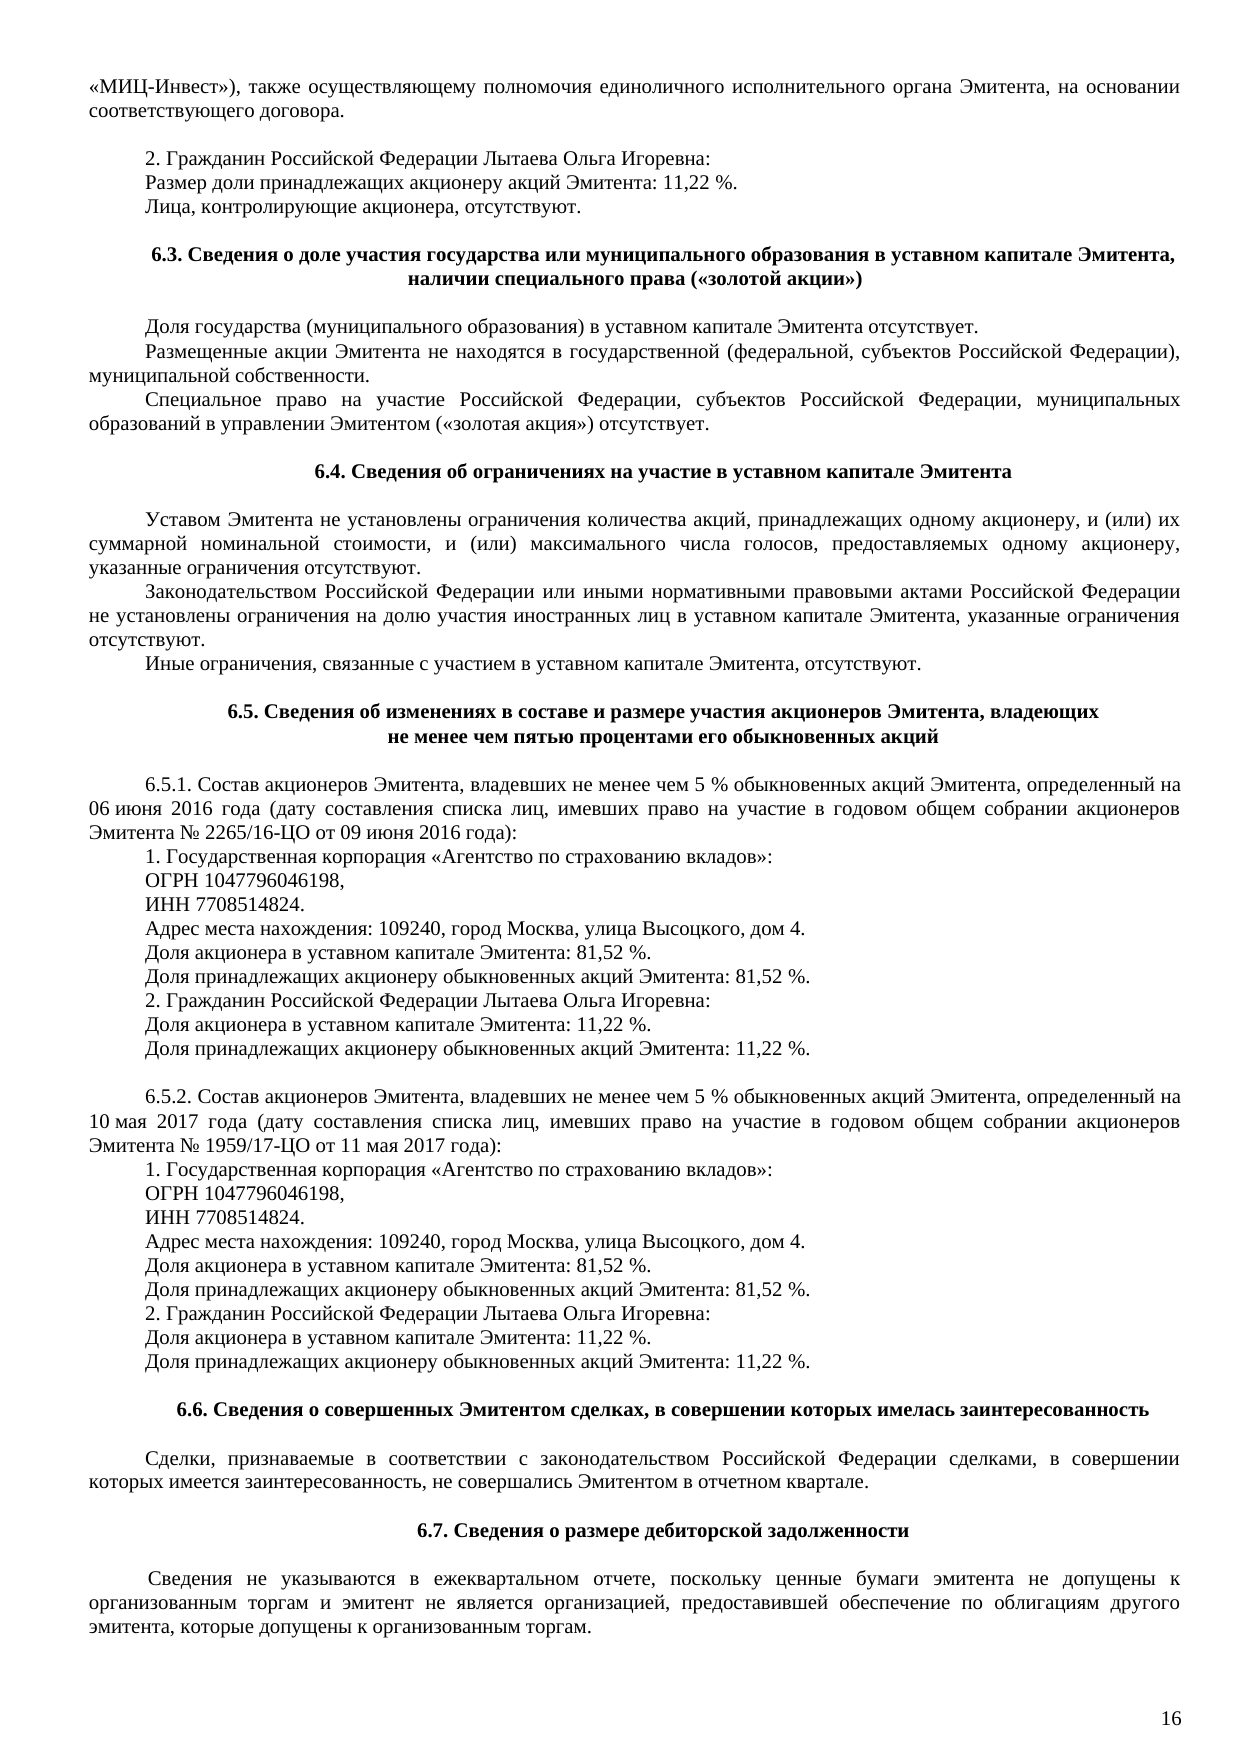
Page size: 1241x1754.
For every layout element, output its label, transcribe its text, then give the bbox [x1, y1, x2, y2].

text Законодательством Российской Федерации или иными нормативными правовыми актами Российской Федерации не установлены ограничения на долю участия иностранных лиц в уставном капитале Эмитента, указанные ограничения отсутствуют. [89, 579, 1181, 651]
text Доля акционера в уставном капитале Эмитента: 11,22 %. [89, 1012, 1181, 1036]
text Доля акционера в уставном капитале Эмитента: 11,22 %. [89, 1325, 1181, 1349]
text 1. Государственная корпорация «Агентство по страхованию вкладов»: [89, 844, 1181, 868]
text Лица, контролирующие акционера, отсутствуют. [89, 194, 1181, 218]
text Доля акционера в уставном капитале Эмитента: 81,52 %. [89, 1253, 1181, 1277]
text 2. Гражданин Российской Федерации Лытаева Ольга Игоревна: [89, 146, 1181, 170]
text 6.4. Сведения об ограничениях на участие в уставном капитале Эмитента [89, 459, 1181, 483]
text ОГРН 1047796046198, [89, 1181, 1181, 1205]
text Адрес места нахождения: 109240, город Москва, улица Высоцкого, дом 4. [89, 916, 1181, 940]
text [89, 74, 1181, 122]
text 6.6. Сведения о совершенных Эмитентом сделках, в совершении которых имелась заинтересованность [89, 1397, 1181, 1421]
text 2. Гражданин Российской Федерации Лытаева Ольга Игоревна: [89, 1301, 1181, 1325]
text 6.3. Сведения о доле участия государства или муниципального образования в уставном капитале Эмитента, наличии специального права («золотой акции») [89, 242, 1181, 290]
text 1. Государственная корпорация «Агентство по страхованию вкладов»: [89, 1157, 1181, 1181]
text 6.7. Сведения о размере дебиторской задолженности [89, 1518, 1181, 1542]
text Размер доли принадлежащих акционеру акций Эмитента: 11,22 %. [89, 170, 1181, 194]
text Иные ограничения, связанные с участием в уставном капитале Эмитента, отсутствуют. [89, 651, 1181, 675]
text Доля акционера в уставном капитале Эмитента: 81,52 %. [89, 940, 1181, 964]
text Адрес места нахождения: 109240, город Москва, улица Высоцкого, дом 4. [89, 1229, 1181, 1253]
text Доля принадлежащих акционеру обыкновенных акций Эмитента: 81,52 %. [89, 964, 1181, 988]
text Доля принадлежащих акционеру обыкновенных акций Эмитента: 81,52 %. [89, 1277, 1181, 1301]
text Сведения не указываются в ежеквартальном отчете, поскольку ценные бумаги эмитента не допущены к организованным торгам и эмитент не является организацией, предоставившей обеспечение по облигациям другого эмитента, которые допущены к организованным торгам. [89, 1566, 1181, 1638]
text ОГРН 1047796046198, [89, 868, 1181, 892]
text 2. Гражданин Российской Федерации Лытаева Ольга Игоревна: [89, 988, 1181, 1012]
text Специальное право на участие Российской Федерации, субъектов Российской Федерации, муниципальных образований в управлении Эмитентом («золотая акция») отсутствует. [89, 387, 1181, 435]
text ИНН 7708514824. [89, 1205, 1181, 1229]
text ИНН 7708514824. [89, 892, 1181, 916]
text Сделки, признаваемые в соответствии с законодательством Российской Федерации сделками, в совершении которых имеется заинтересованность, не совершались Эмитентом в отчетном квартале. [89, 1445, 1181, 1493]
text Размещенные акции Эмитента не находятся в государственной (федеральной, субъектов Российской Федерации), муниципальной собственности. [89, 338, 1181, 387]
text не менее чем пятью процентами его обыкновенных акций [89, 723, 1181, 748]
text Доля принадлежащих акционеру обыкновенных акций Эмитента: 11,22 %. [89, 1349, 1181, 1373]
text Доля государства (муниципального образования) в уставном капитале Эмитента отсутствует. [89, 314, 1181, 338]
text Уставом Эмитента не установлены ограничения количества акций, принадлежащих одному акционеру, и (или) их суммарной номинальной стоимости, и (или) максимального числа голосов, предоставляемых одному акционеру, указанные ограничения отсутствуют. [89, 507, 1181, 579]
text Доля принадлежащих акционеру обыкновенных акций Эмитента: 11,22 %. [89, 1036, 1181, 1060]
text 6.5.2. Состав акционеров Эмитента, владевших не менее чем 5 % обыкновенных акций Эмитента, определенный на 10 мая 2017 года (дату составления списка лиц, имевших право на участие в годовом общем собрании акционеров Эмитента № 1959/17-ЦО от 11 мая 2017 года): [89, 1084, 1181, 1157]
text 6.5. Сведения об изменениях в составе и размере участия акционеров Эмитента, владеющих [89, 699, 1181, 723]
text 6.5.1. Состав акционеров Эмитента, владевших не менее чем 5 % обыкновенных акций Эмитента, определенный на 06 июня 2016 года (дату составления списка лиц, имевших право на участие в годовом общем собрании акционеров Эмитента № 2265/16-ЦО от 09 июня 2016 года): [89, 772, 1181, 844]
